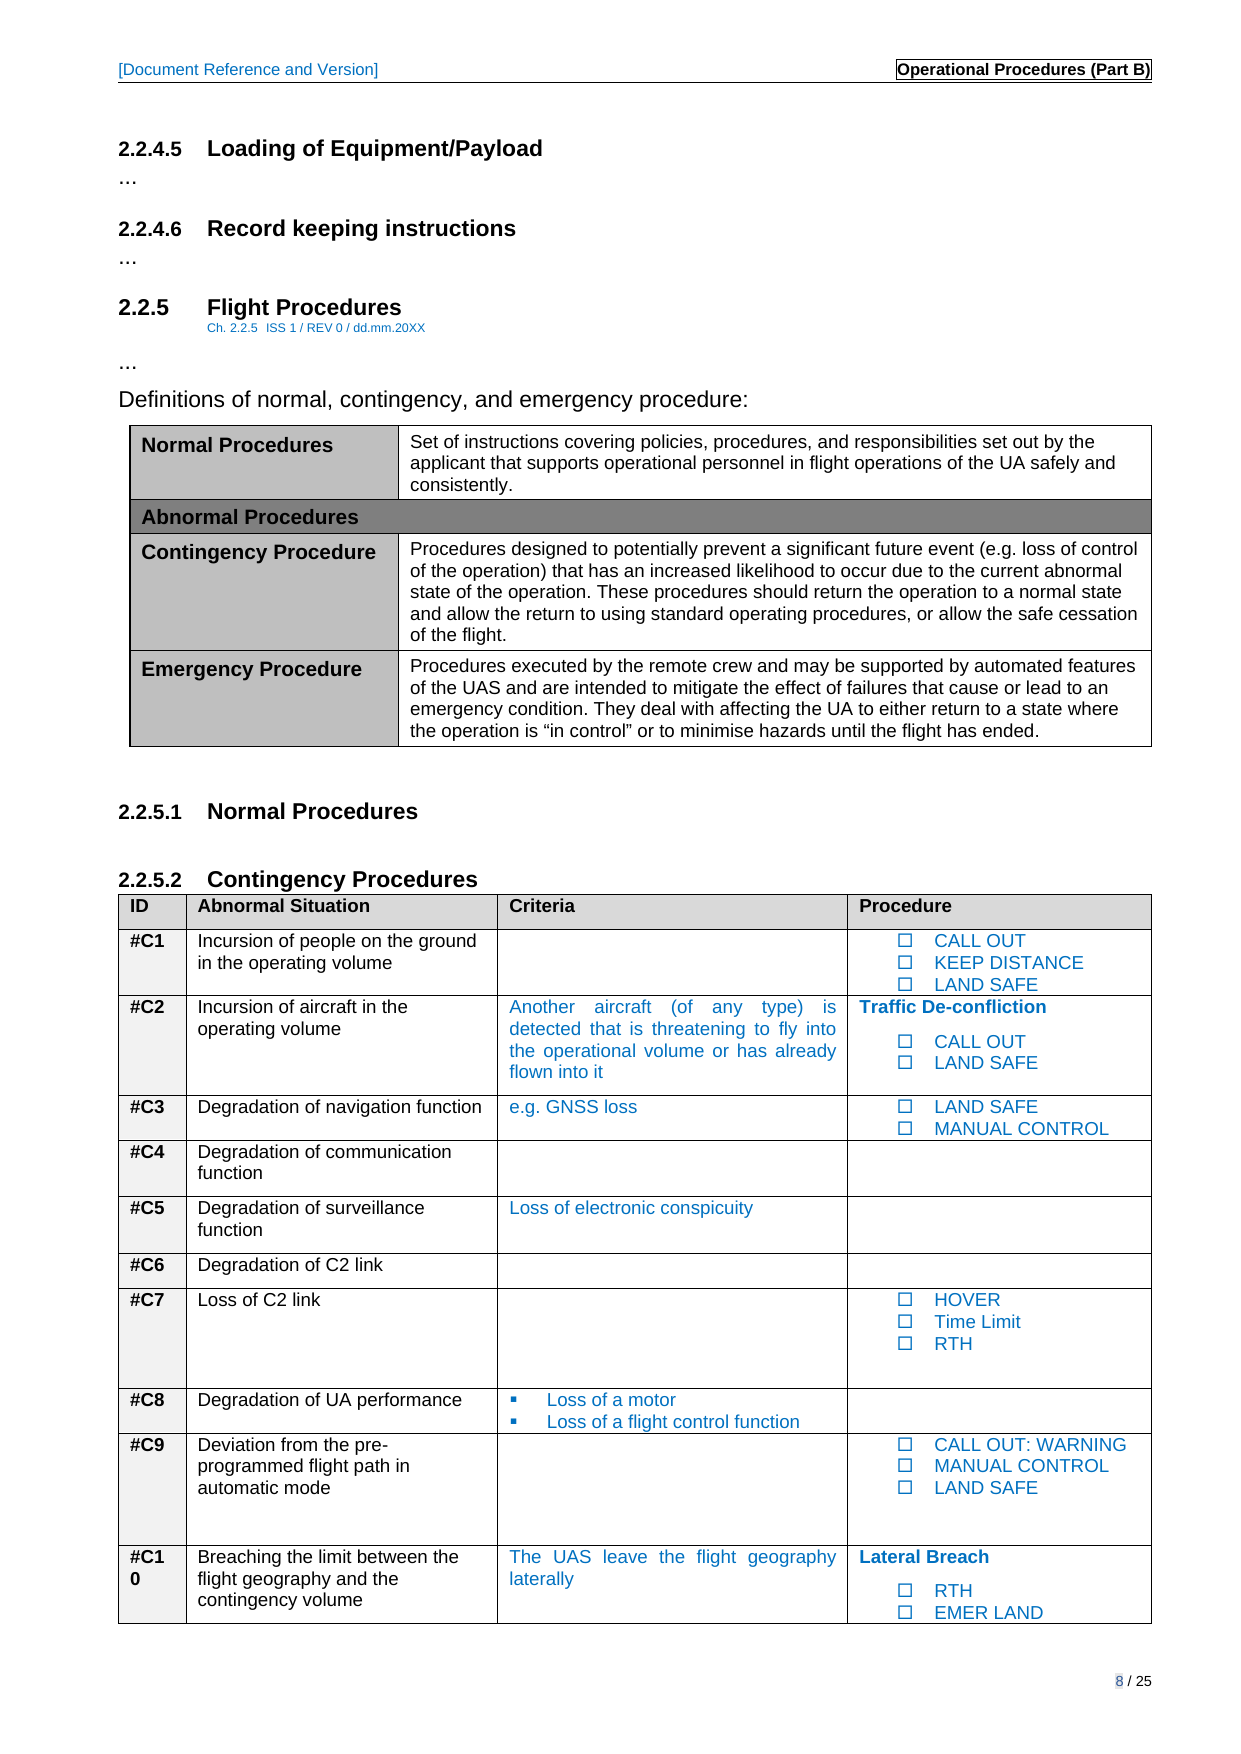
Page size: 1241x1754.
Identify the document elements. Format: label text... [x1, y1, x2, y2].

table_cell Another aircraft (of any type) is detected that is threatening to fly into the operational volume or has already flown into it [498, 996, 847, 1095]
table_cell Procedures designed to potentially prevent a significant future event (e.g. loss of control of the operation) that has an increased likelihood to occur due to the current abnormal state of the operation. These procedures should return the operation to a normal state and allow the return to using standard operating procedures, or allow the safe cessation of the flight. [399, 534, 1151, 650]
table_cell CALL OUT: WARNING MANUAL CONTROL LAND SAFE [848, 1434, 1151, 1545]
table_cell [848, 1141, 1151, 1196]
table_header Normal Procedures [131, 426, 398, 499]
table_cell #C3 [119, 1096, 186, 1139]
table_cell Degradation of UA performance [187, 1389, 497, 1432]
table_cell LAND SAFE MANUAL CONTROL [848, 1096, 1151, 1139]
table_cell [848, 1254, 1151, 1288]
subtitle Record keeping instructions [118, 214, 1152, 241]
table_cell Degradation of surveillance function [187, 1197, 497, 1253]
table_cell Degradation of navigation function [187, 1096, 497, 1139]
table_cell e.g. GNSS loss [498, 1096, 847, 1139]
table_cell Deviation from the pre-programmed flight path in automatic mode [187, 1434, 497, 1545]
subtitle Loading of Equipment/Payload [118, 135, 1152, 161]
table_cell #C6 [119, 1254, 186, 1288]
table_cell Emergency Procedure [131, 651, 398, 746]
table_cell Degradation of communication function [187, 1141, 497, 1196]
table_cell Loss of electronic conspicuity [498, 1197, 847, 1253]
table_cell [848, 1546, 1151, 1623]
table_cell #C7 [119, 1289, 186, 1388]
table_cell [498, 1289, 847, 1388]
table_header Procedure [848, 895, 1151, 929]
table_cell [498, 1254, 847, 1288]
table_cell #C8 [119, 1389, 186, 1432]
table_cell [498, 1434, 847, 1545]
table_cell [187, 1546, 497, 1623]
table_cell [498, 930, 847, 995]
subtitle Flight Procedures [118, 294, 1152, 321]
text ... [118, 163, 1152, 189]
table_cell #C5 [119, 1197, 186, 1253]
text ... [118, 348, 1152, 374]
text Ch. 2.2.5 ISS 1 / REV 0 / dd.mm.20XX [118, 321, 1152, 335]
table_cell #C2 [119, 996, 186, 1095]
table_cell Abnormal Procedures [131, 500, 1151, 533]
table_cell Incursion of aircraft in the operating volume [187, 996, 497, 1095]
table_header ID [119, 895, 186, 929]
table_cell [848, 1197, 1151, 1253]
table_cell Loss of C2 link [187, 1289, 497, 1388]
table_cell #C9 [119, 1434, 186, 1545]
table_cell #C10 [119, 1546, 186, 1623]
table_cell Contingency Procedure [131, 534, 398, 650]
table_cell CALL OUT KEEP DISTANCE LAND SAFE [848, 930, 1151, 995]
table_cell [848, 1389, 1151, 1432]
table_header Set of instructions covering policies, procedures, and responsibilities set out by the applicant that supports operational personnel in flight operations of the UA safely and consistently. [399, 426, 1151, 499]
table_cell Incursion of people on the ground in the operating volume [187, 930, 497, 995]
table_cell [498, 1546, 847, 1623]
subtitle Normal Procedures [118, 798, 1152, 824]
table_header Abnormal Situation [187, 895, 497, 929]
table_cell Procedures executed by the remote crew and may be supported by automated features of the UAS and are intended to mitigate the effect of failures that cause or lead to an emergency condition. They deal with affecting the UA to either return to a state where the operation is “in control” or to minimise hazards until the flight has ended. [399, 651, 1151, 746]
table_cell #C4 [119, 1141, 186, 1196]
text Definitions of normal, contingency, and emergency procedure: [118, 386, 1152, 413]
table_cell Traffic De-confliction CALL OUT LAND SAFE [848, 996, 1151, 1095]
table_header Criteria [498, 895, 847, 929]
table_cell HOVER Time Limit RTH [848, 1289, 1151, 1388]
table_cell Degradation of C2 link [187, 1254, 497, 1288]
table_cell #C1 [119, 930, 186, 995]
table_cell [498, 1141, 847, 1196]
text ... [118, 243, 1152, 269]
table_cell Loss of a motor Loss of a flight control function [498, 1389, 847, 1432]
subtitle Contingency Procedures [118, 866, 1152, 892]
